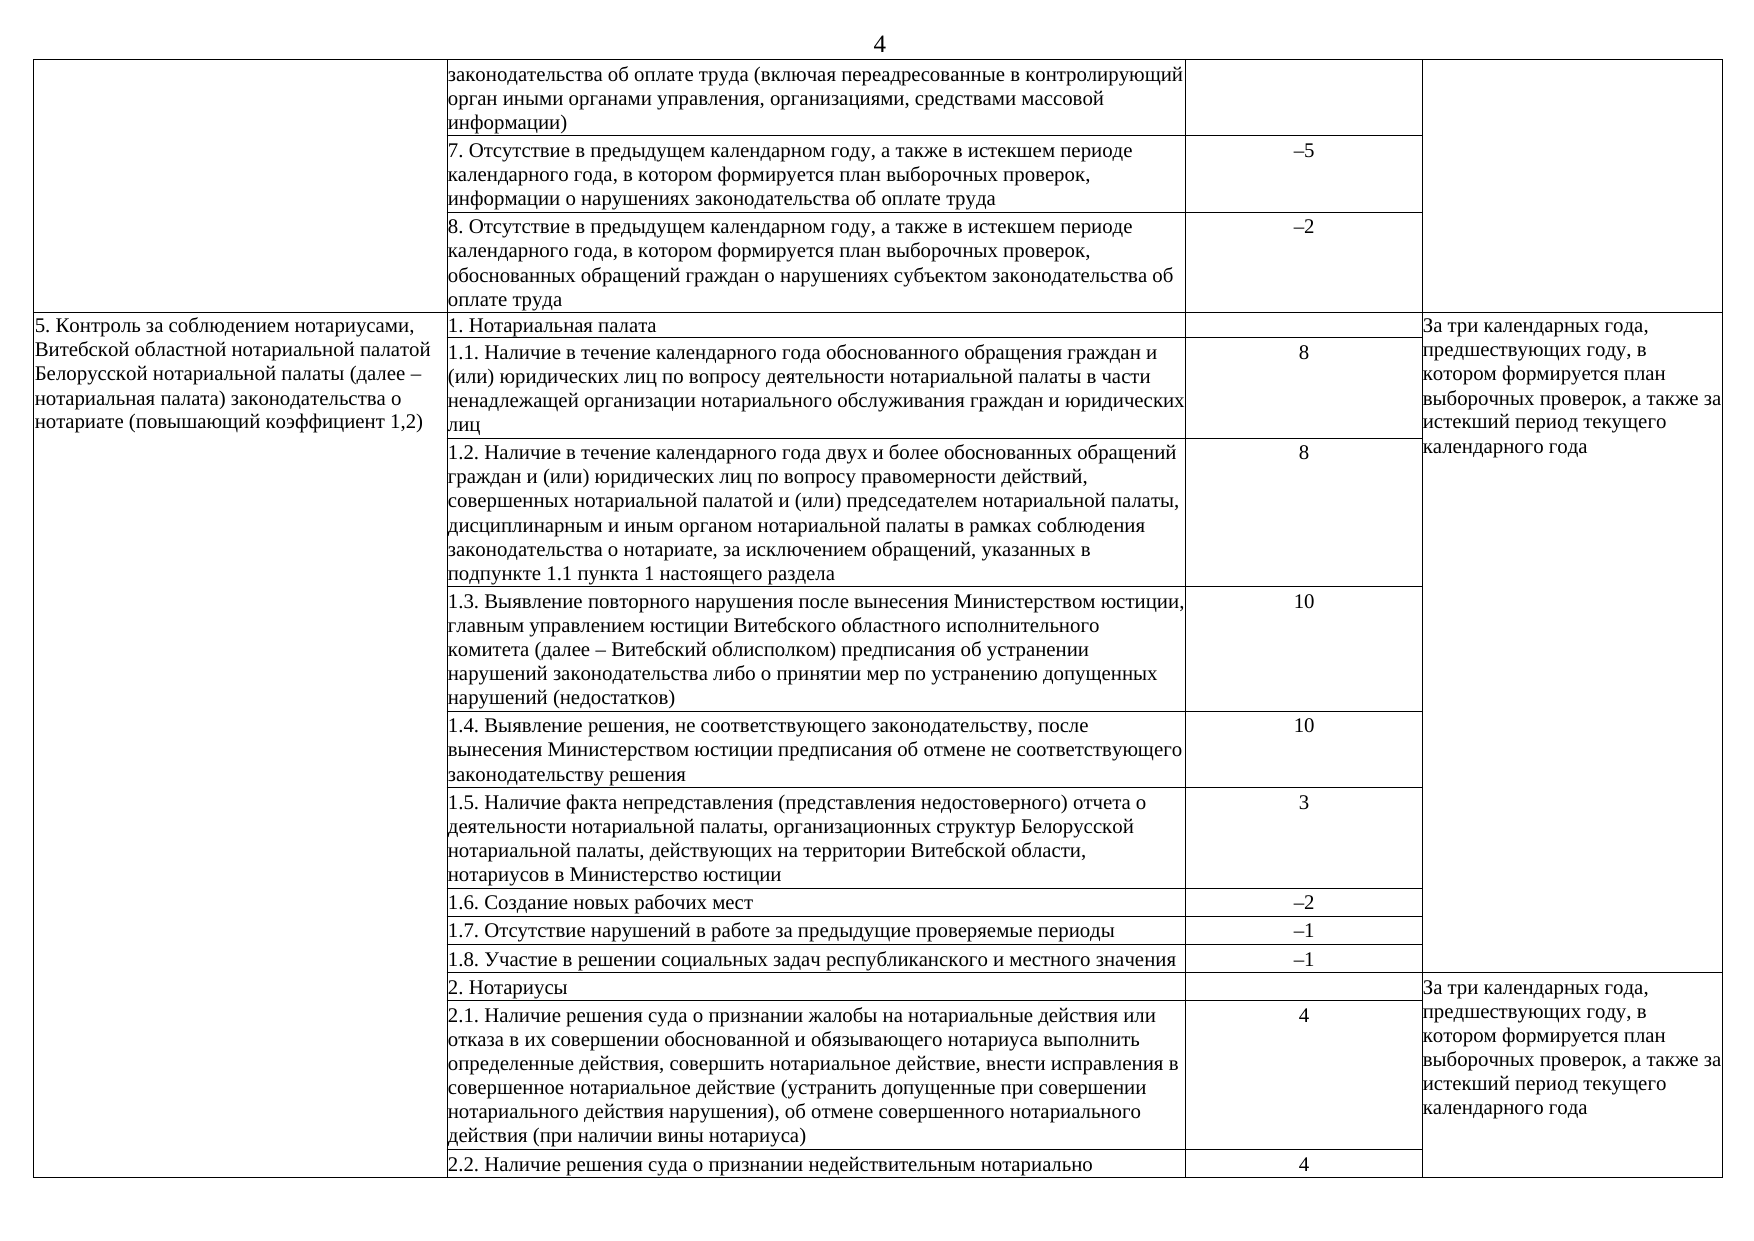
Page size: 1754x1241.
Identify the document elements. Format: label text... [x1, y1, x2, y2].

table_cell 3 [1186, 788, 1422, 887]
table_cell За три календарных года, предшествующих году, в котором формируется план выборочных проверок, а также за истекший период текущего календарного года [1423, 313, 1722, 972]
table_cell 1.2. Наличие в течение календарного года двух и более обоснованных обращений граждан и (или) юридических лиц по вопросу правомерности действий, совершенных нотариальной палатой и (или) председателем нотариальной палаты, дисциплинарным и иным органом нотариальной палаты в рамках соблюдения законодательства о нотариате, за исключением обращений, указанных в подпункте 1.1 пункта 1 настоящего раздела [448, 439, 1185, 586]
table_cell 1.4. Выявление решения, не соответствующего законодательству, после вынесения Министерством юстиции предписания об отмене не соответствующего законодательству решения [448, 712, 1185, 787]
table_cell 1.6. Создание новых рабочих мест [448, 889, 1185, 916]
table_cell 1.8. Участие в решении социальных задач республиканского и местного значения [448, 945, 1185, 972]
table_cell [448, 60, 1185, 135]
table_cell –5 [1186, 136, 1422, 212]
table_cell 8. Отсутствие в предыдущем календарном году, а также в истекшем периоде календарного года, в котором формируется план выборочных проверок, обоснованных обращений граждан о нарушениях субъектом законодательства об оплате труда [448, 213, 1185, 312]
table_cell –1 [1186, 917, 1422, 944]
table_cell 10 [1186, 712, 1422, 787]
table_cell 2 [1186, 60, 1422, 135]
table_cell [448, 1150, 1185, 1177]
table_cell [1186, 313, 1422, 337]
table_cell 7. Отсутствие в предыдущем календарном году, а также в истекшем периоде календарного года, в котором формируется план выборочных проверок, информации о нарушениях законодательства об оплате труда [448, 136, 1185, 212]
table_cell 1.7. Отсутствие нарушений в работе за предыдущие проверяемые периоды [448, 917, 1185, 944]
table_cell 4 [1186, 1001, 1422, 1149]
table_cell 4 [1186, 1150, 1422, 1177]
table_cell –1 [1186, 945, 1422, 972]
table_cell –2 [1186, 213, 1422, 312]
table_cell 1.5. Наличие факта непредставления (представления недостоверного) отчета о деятельности нотариальной палаты, организационных структур Белорусской нотариальной палаты, действующих на территории Витебской области, нотариусов в Министерство юстиции [448, 788, 1185, 887]
table_cell 2. Нотариусы [448, 973, 1185, 1000]
table_cell 8 [1186, 439, 1422, 586]
table_cell 1.3. Выявление повторного нарушения после вынесения Министерством юстиции, главным управлением юстиции Витебского областного исполнительного комитета (далее – Витебский облисполком) предписания об устранении нарушений законодательства либо о принятии мер по устранению допущенных нарушений (недостатков) [448, 587, 1185, 711]
table_cell 1. Нотариальная палата [448, 313, 1185, 337]
table_cell 2.1. Наличие решения суда о признании жалобы на нотариальные действия или отказа в их совершении обоснованной и обязывающего нотариуса выполнить определенные действия, совершить нотариальное действие, внести исправления в совершенное нотариальное действие (устранить допущенные при совершении нотариального действия нарушения), об отмене совершенного нотариального действия (при наличии вины нотариуса) [448, 1001, 1185, 1149]
table_cell 1.1. Наличие в течение календарного года обоснованного обращения граждан и (или) юридических лиц по вопросу деятельности нотариальной палаты в части ненадлежащей организации нотариального обслуживания граждан и юридических лиц [448, 338, 1185, 438]
table_cell [1186, 973, 1422, 1000]
table_cell –2 [1186, 889, 1422, 916]
table_cell За три календарных года, предшествующих году, в котором формируется план выборочных проверок, а также за истекший период текущего календарного года [1423, 973, 1722, 1177]
table_cell 8 [1186, 338, 1422, 438]
table_cell 10 [1186, 587, 1422, 711]
table_cell 5. Контроль за соблюдением нотариусами, Витебской областной нотариальной палатой Белорусской нотариальной палаты (далее – нотариальная палата) законодательства о нотариате (повышающий коэффициент 1,2) [34, 313, 447, 1177]
